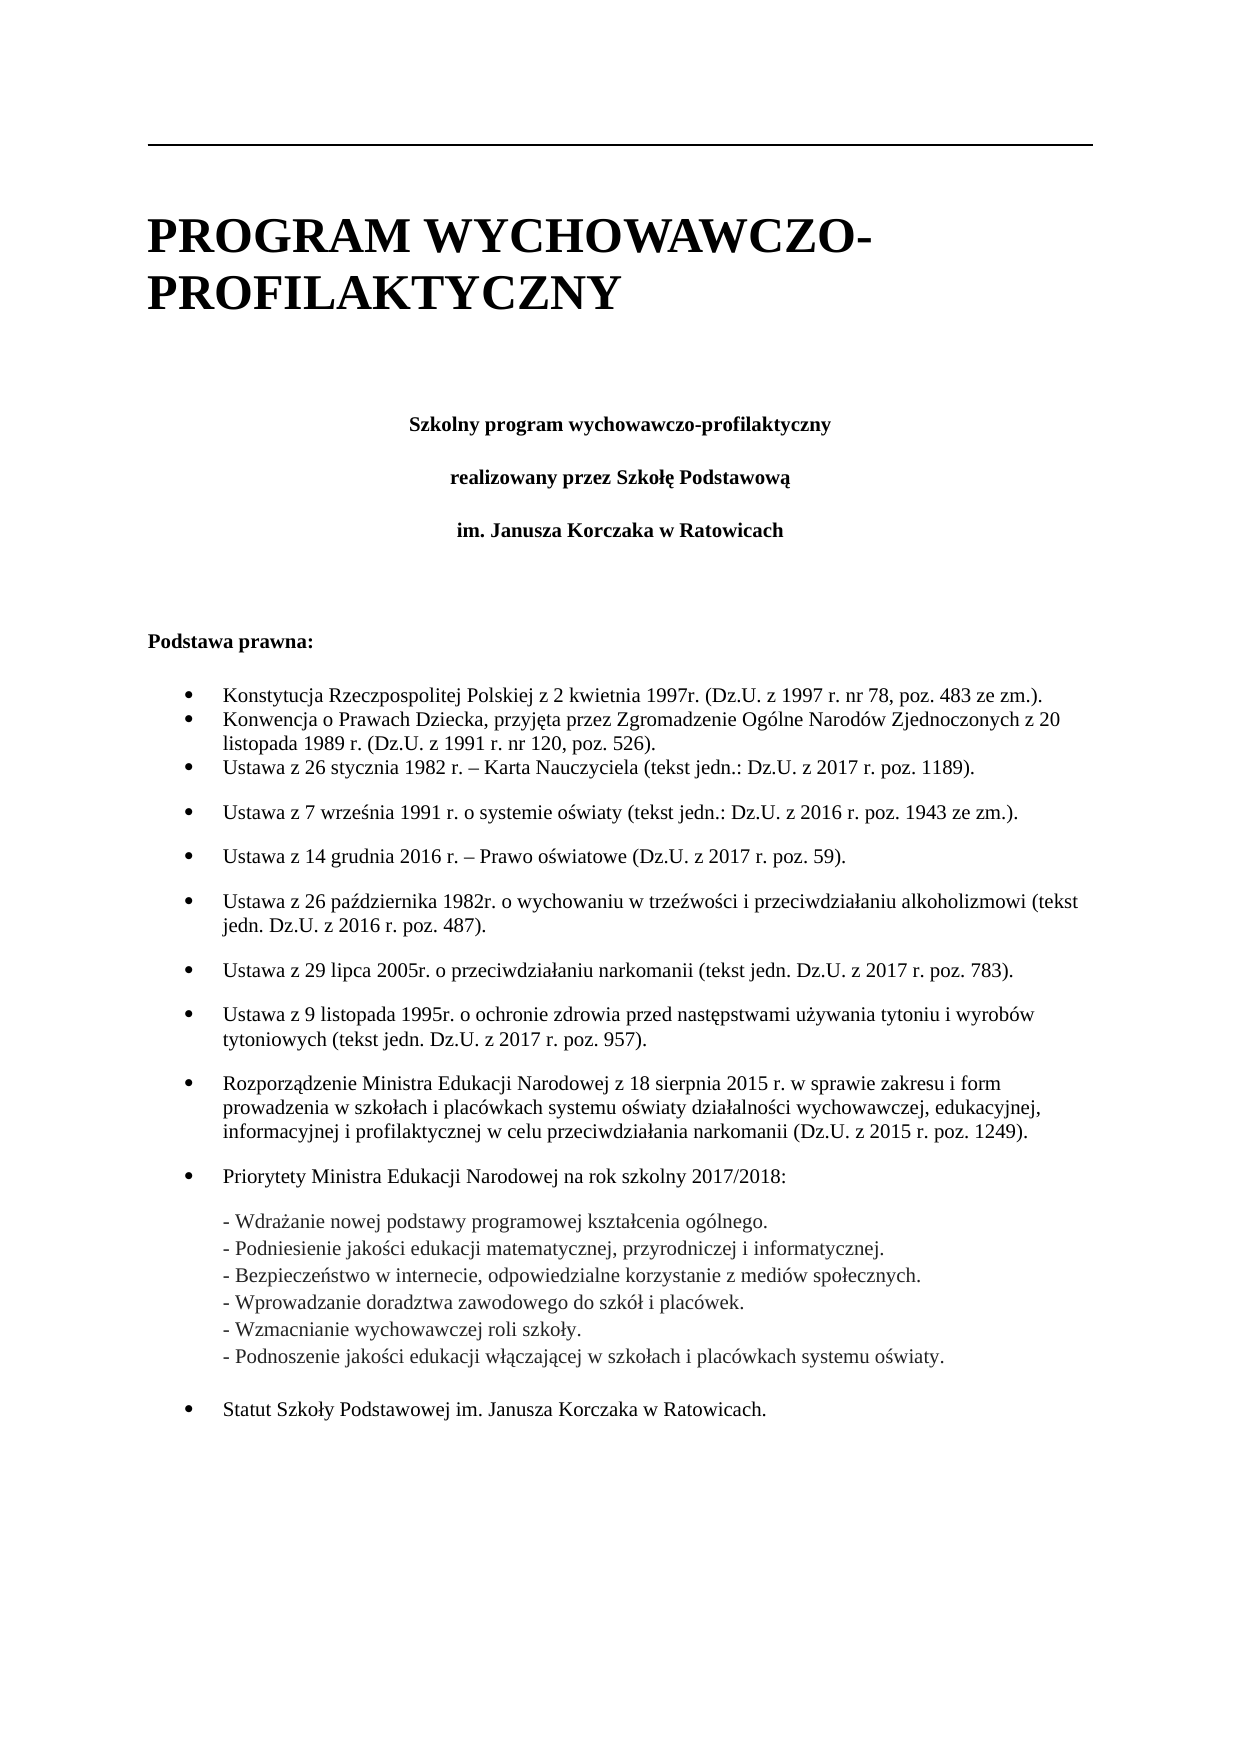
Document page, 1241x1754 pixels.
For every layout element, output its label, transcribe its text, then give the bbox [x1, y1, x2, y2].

list Konwencja o Prawach Dziecka, przyjęta przez Zgromadzenie Ogólne Narodów Zjednoczonych z 20 listopada 1989 r. (Dz.U. z 1991 r. nr 120, poz. 526). [185, 707, 1093, 755]
list Konstytucja Rzeczpospolitej Polskiej z 2 kwietnia 1997r. (Dz.U. z 1997 r. nr 78, poz. 483 ze zm.). [185, 683, 1093, 707]
list Priorytety Ministra Edukacji Narodowej na rok szkolny 2017/2018: [185, 1164, 1093, 1188]
list Ustawa z 9 listopada 1995r. o ochronie zdrowia przed następstwami używania tytoniu i wyrobów tytoniowych (tekst jedn. Dz.U. z 2017 r. poz. 957). [185, 1002, 1093, 1051]
text - Wzmacnianie wychowawczej roli szkoły. [223, 1317, 1093, 1341]
text - Wprowadzanie doradztwa zawodowego do szkół i placówek. [223, 1289, 1093, 1314]
list Ustawa z 7 września 1991 r. o systemie oświaty (tekst jedn.: Dz.U. z 2016 r. poz. 1943 ze zm.). [185, 799, 1093, 824]
text - Podnoszenie jakości edukacji włączającej w szkołach i placówkach systemu oświaty. [223, 1343, 1093, 1368]
list Ustawa z 29 lipca 2005r. o przeciwdziałaniu narkomanii (tekst jedn. Dz.U. z 2017 r. poz. 783). [185, 958, 1093, 982]
text - Bezpieczeństwo w internecie, odpowiedzialne korzystanie z mediów społecznych. [223, 1263, 1093, 1287]
text - Wdrażanie nowej podstawy programowej kształcenia ogólnego. [223, 1209, 1093, 1233]
list Statut Szkoły Podstawowej im. Janusza Korczaka w Ratowicach. [185, 1397, 1093, 1421]
text - Podniesienie jakości edukacji matematycznej, przyrodniczej i informatycznej. [223, 1236, 1093, 1260]
list Ustawa z 26 października 1982r. o wychowaniu w trzeźwości i przeciwdziałaniu alkoholizmowi (tekst jedn. Dz.U. z 2016 r. poz. 487). [185, 889, 1093, 937]
text im. Janusza Korczaka w Ratowicach [148, 518, 1093, 542]
text Szkolny program wychowawczo-profilaktyczny [148, 412, 1093, 436]
text realizowany przez Szkołę Podstawową [148, 465, 1093, 489]
list Ustawa z 14 grudnia 2016 r. – Prawo oświatowe (Dz.U. z 2017 r. poz. 59). [185, 844, 1093, 868]
text PROGRAM WYCHOWAWCZO-PROFILAKTYCZNY [148, 206, 1093, 321]
list Rozporządzenie Ministra Edukacji Narodowej z 18 sierpnia 2015 r. w sprawie zakresu i form prowadzenia w szkołach i placówkach systemu oświaty działalności wychowawczej, edukacyjnej, informacyjnej i profilaktycznej w celu przeciwdziałania narkomanii (Dz.U. z 2015 r. poz. 1249). [185, 1071, 1093, 1143]
text Podstawa prawna: [148, 629, 1093, 653]
list Ustawa z 26 stycznia 1982 r. – Karta Nauczyciela (tekst jedn.: Dz.U. z 2017 r. poz. 1189). [185, 755, 1093, 779]
